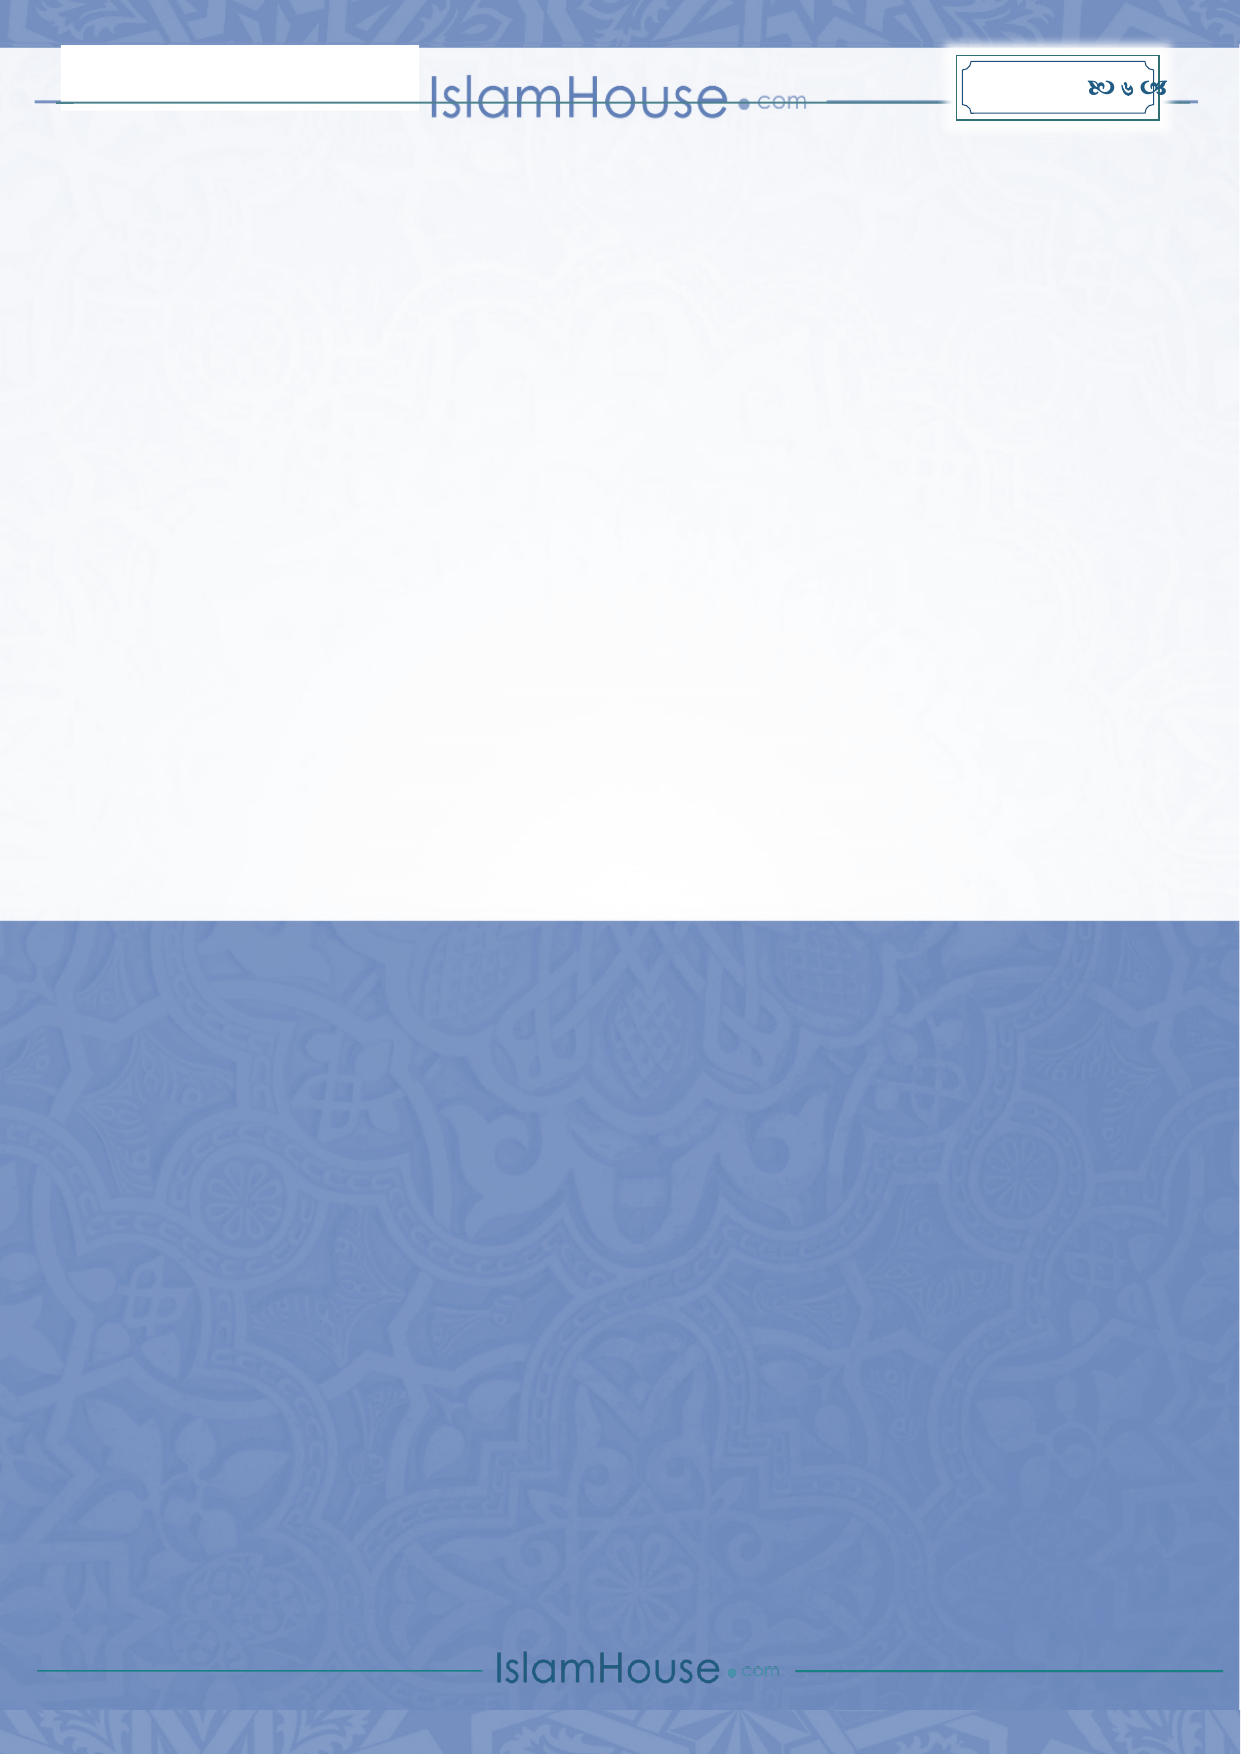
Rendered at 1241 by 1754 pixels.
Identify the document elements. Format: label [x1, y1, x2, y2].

picture [487, 1646, 1224, 1691]
picture [28, 1645, 483, 1691]
